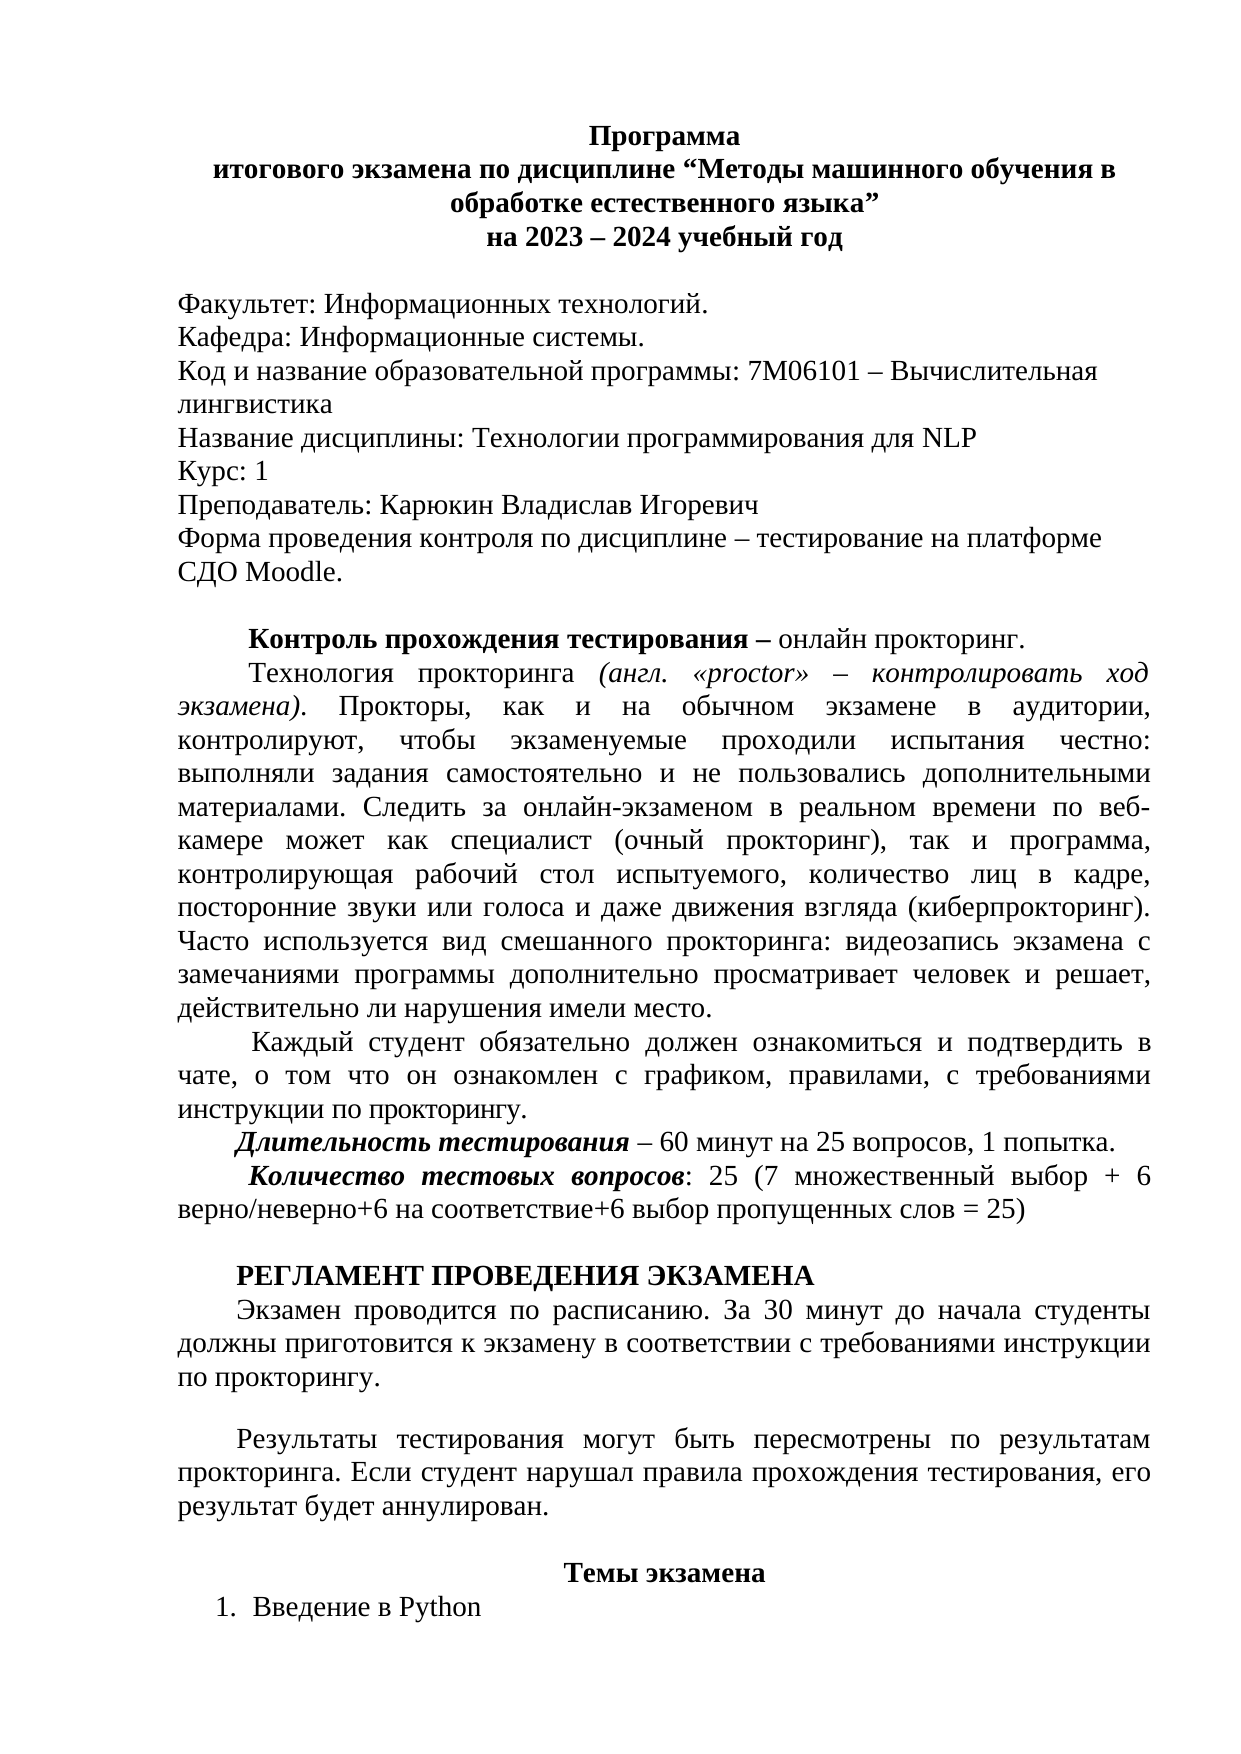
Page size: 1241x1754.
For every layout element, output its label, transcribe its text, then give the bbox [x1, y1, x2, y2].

text Количество тестовых вопросов: 25 (7 множественный выбор + 6 верно/неверно+6 на соответствие+6 выбор пропущенных слов = 25) [177, 1158, 1152, 1225]
text Темы экзамена [177, 1555, 1152, 1589]
text Преподаватель: Карюкин Владислав Игоревич [177, 487, 1152, 521]
text Название дисциплины: Технологии программирования для NLP [177, 420, 1152, 453]
text Технология прокторинга (англ. «proctor» – контролировать ход экзамена). Прокторы, как и на обычном экзамене в аудитории, контролируют, чтобы экзаменуемые проходили испытания честно: выполняли задания самостоятельно и не пользовались дополнительными материалами. Следить за онлайн-экзаменом в реальном времени по веб- камере может как специалист (очный прокторинг), так и программа, контролирующая рабочий стол испытуемого, количество лиц в кадре, посторонние звуки или голоса и даже движения взгляда (киберпрокторинг). Часто используется вид смешанного прокторинга: видеозапись экзамена с замечаниями программы дополнительно просматривает человек и решает, действительно ли нарушения имели место. [177, 655, 1152, 1024]
text Код и название образовательной программы: 7M06101 – Вычислительная лингвистика [177, 353, 1152, 420]
text на 2023 – 2024 учебный год [177, 219, 1152, 252]
text Длительность тестирования – 60 минут на 25 вопросов, 1 попытка. [177, 1124, 1152, 1158]
subtitle Результаты тестирования могут быть пересмотрены по результатам прокторинга. Если студент нарушал правила прохождения тестирования, его результат будет аннулирован. [177, 1421, 1152, 1522]
text Каждый студент обязательно должен ознакомиться и подтвердить в чате, о том что он ознакомлен с графиком, правилами, с требованиями инструкции по прокторингу. [177, 1024, 1152, 1124]
text Курс: 1 [177, 453, 1152, 487]
text итогового экзамена по дисциплине “Методы машинного обучения в обработке естественного языка” [177, 152, 1152, 219]
text Контроль прохождения тестирования – онлайн прокторинг. [177, 621, 1152, 655]
text Факультет: Информационных технологий. [177, 286, 1152, 319]
text Программа [177, 118, 1152, 152]
list Введение в Python [215, 1589, 1152, 1622]
text Экзамен проводится по расписанию. За 30 минут до начала студенты должны приготовится к экзамену в соответствии с требованиями инструкции по прокторингу. [177, 1292, 1152, 1393]
text Форма проведения контроля по дисциплине – тестирование на платформе СДО Moodle. [177, 521, 1152, 588]
text Кафедра: Информационные системы. [177, 319, 1152, 353]
subtitle РЕГЛАМЕНТ ПРОВЕДЕНИЯ ЭКЗАМЕНА [177, 1258, 1152, 1292]
